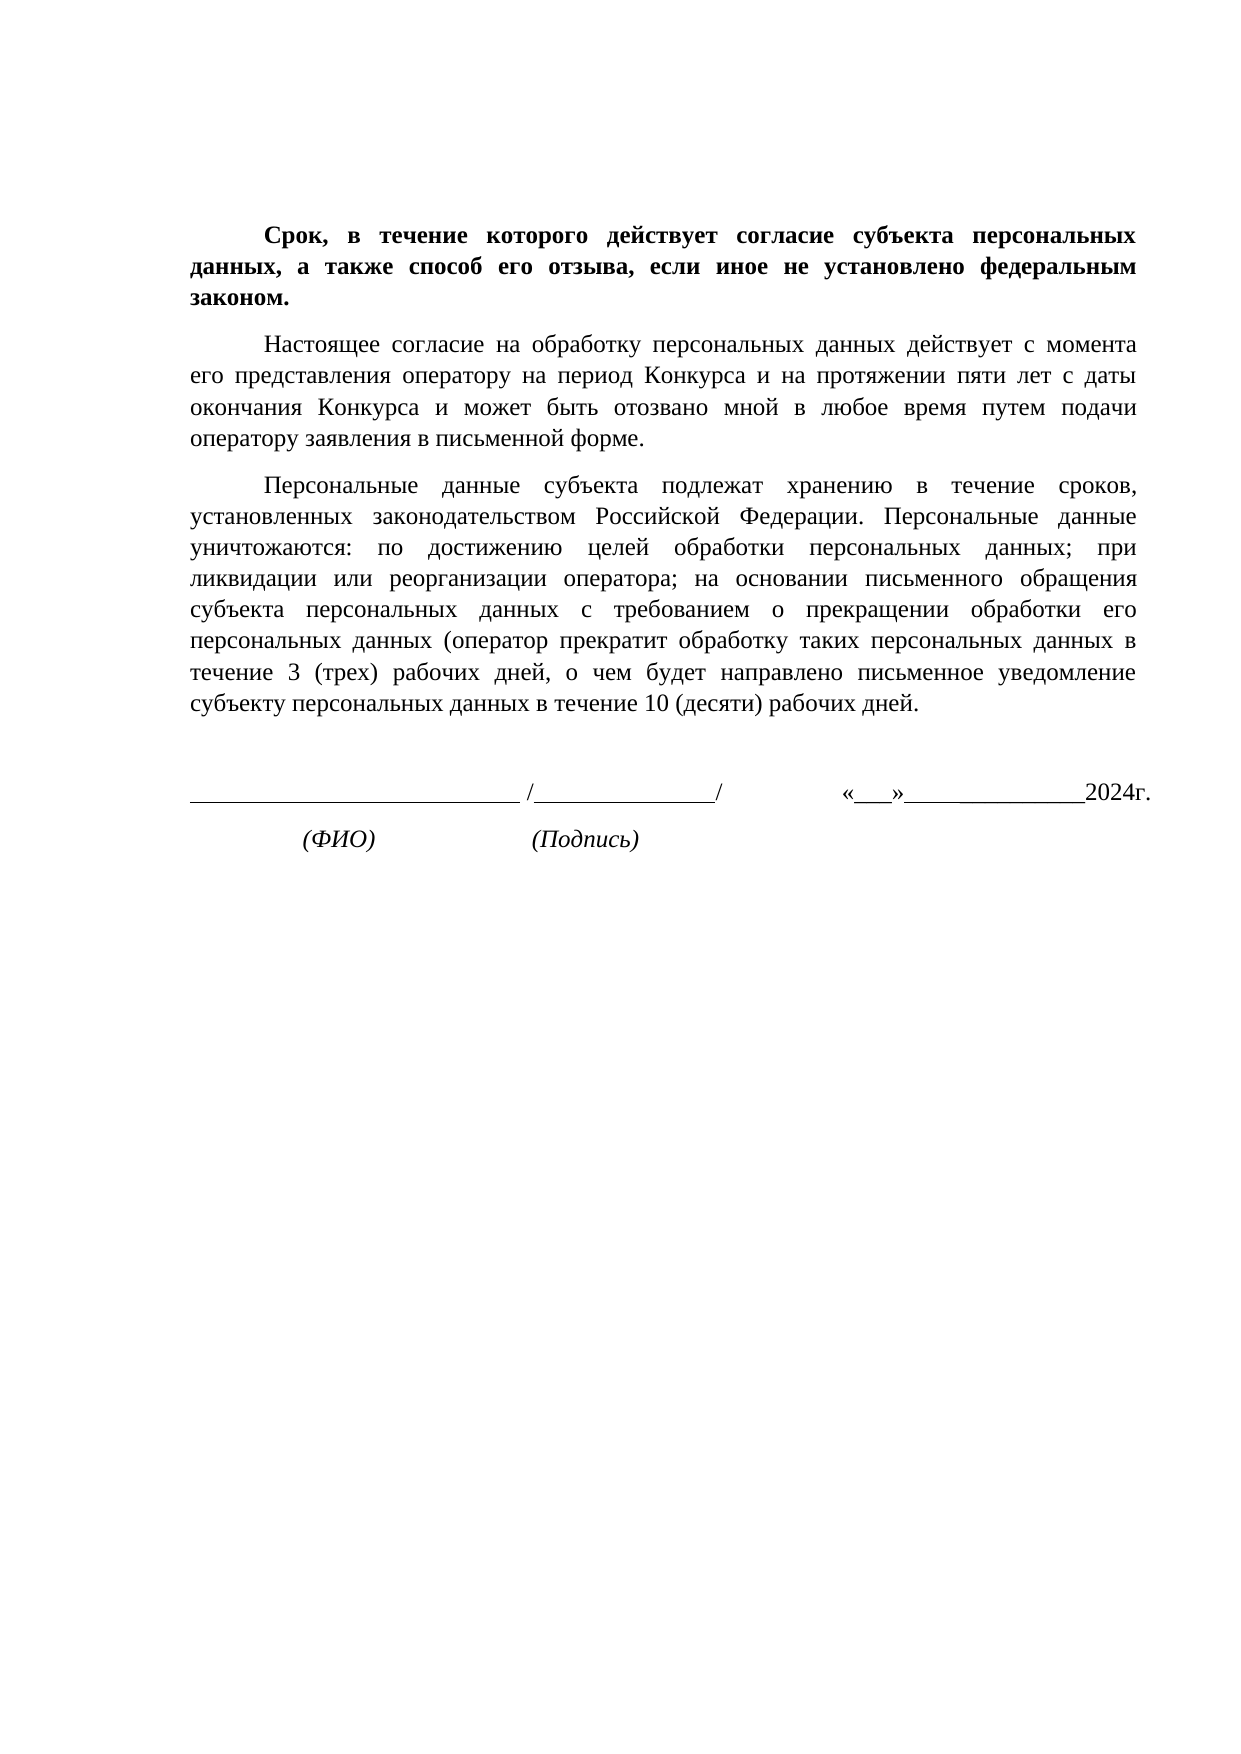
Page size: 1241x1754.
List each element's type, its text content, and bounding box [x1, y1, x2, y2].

text / / «___» __________2024г. [190, 777, 1152, 805]
text Срок, в течение которого действует согласие субъекта персональных данных, а также способ его отзыва, если иное не установлено федеральным законом. [190, 220, 1137, 311]
text Настоящее согласие на обработку персональных данных действует с момента его представления оператору на период Конкурса и на протяжении пяти лет с даты окончания Конкурса и может быть отозвано мной в любое время путем подачи оператору заявления в письменной форме. [190, 329, 1137, 451]
text Персональные данные субъекта подлежат хранению в течение сроков, установленных законодательством Российской Федерации. Персональные данные уничтожаются: по достижению целей обработки персональных данных; при ликвидации или реорганизации оператора; на основании письменного обращения субъекта персональных данных с требованием о прекращении обработки его персональных данных (оператор прекратит обработку таких персональных данных в течение 3 (трех) рабочих дней, о чем будет направлено письменное уведомление субъекту персональных данных в течение 10 (десяти) рабочих дней. [190, 470, 1137, 716]
text (ФИО) (Подпись) [302, 824, 1152, 853]
